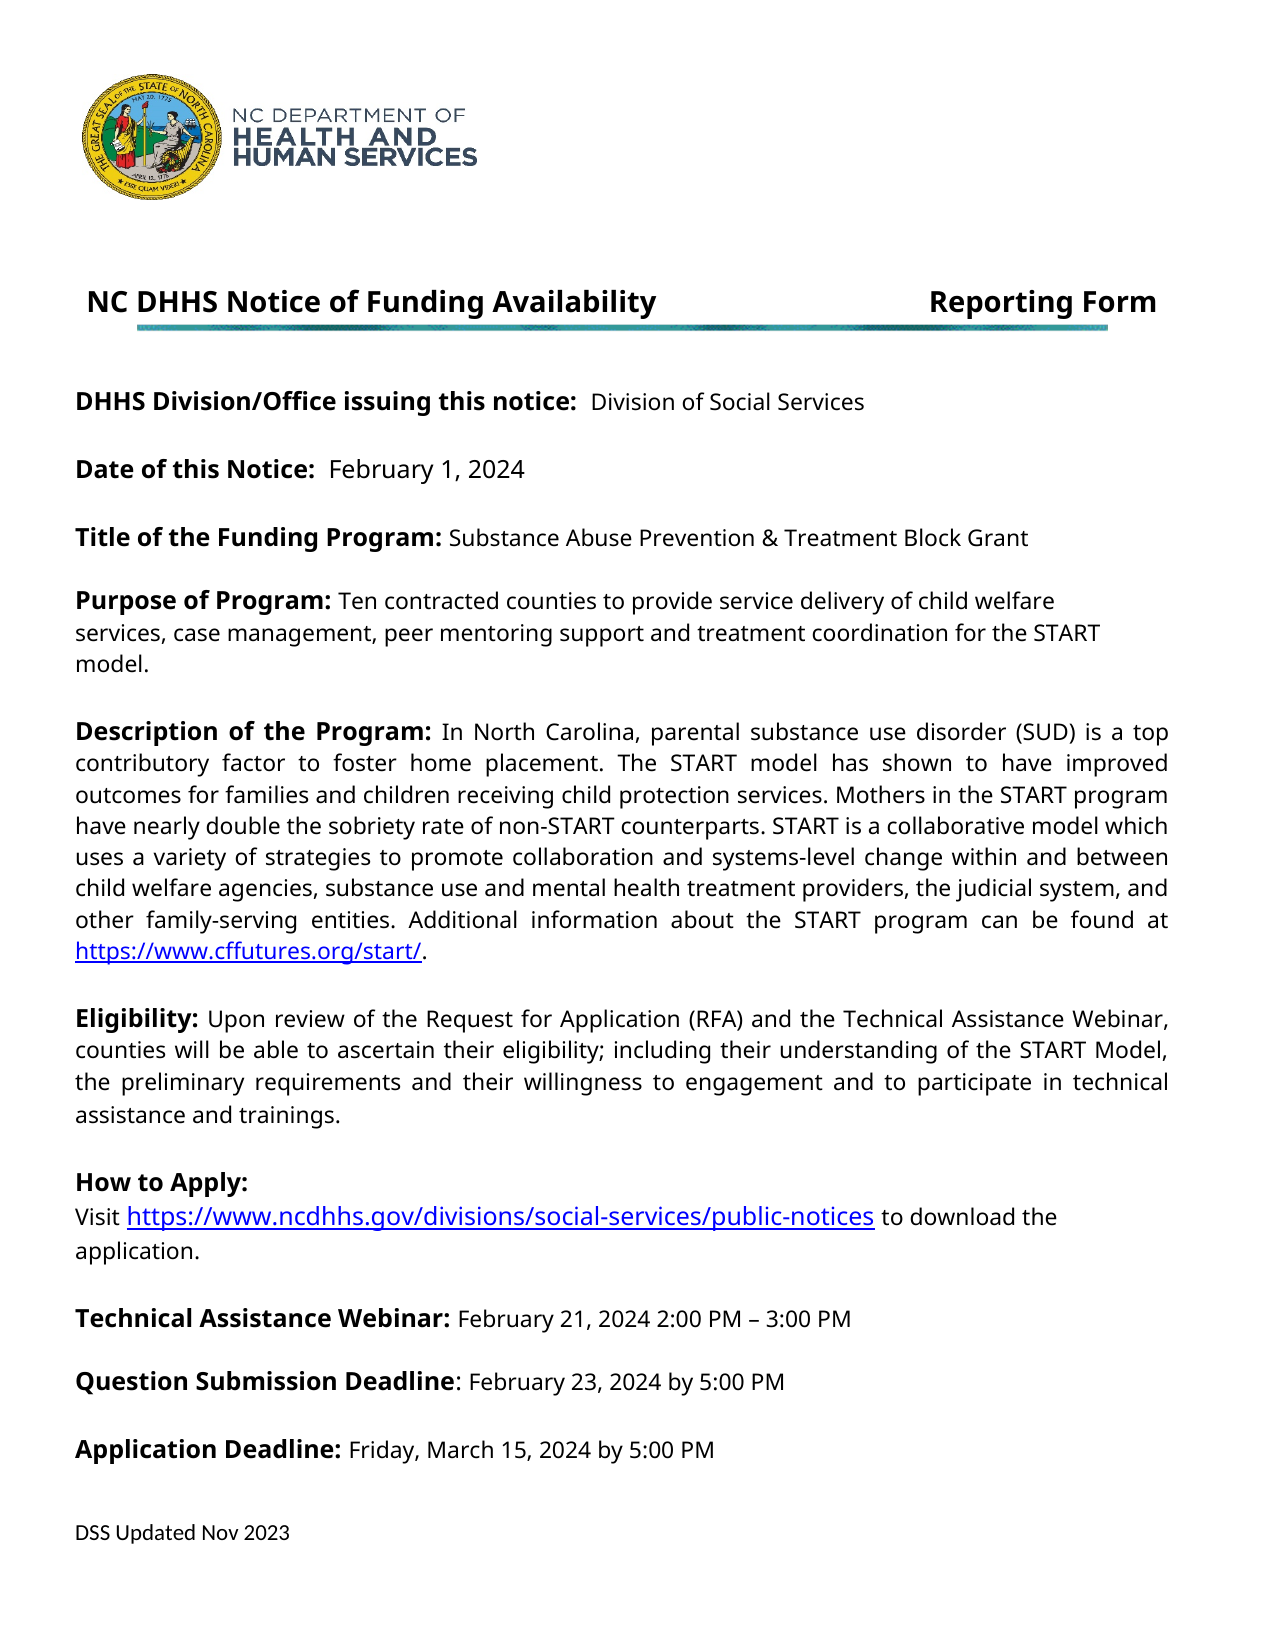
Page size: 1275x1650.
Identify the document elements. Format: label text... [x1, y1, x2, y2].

text Application Deadline: Friday, March 15, 2024 by 5:00 PM [75, 1432, 1198, 1466]
text NC DHHS Notice of Funding Availability Reporting Form [75, 281, 1170, 349]
text Description of the Program: In North Carolina, parental substance use disorder (SUD) is a top contributory factor to foster home placement. The START model has shown to have improved outcomes for families and children receiving child protection services. Mothers in the START program have nearly double the sobriety rate of non-START counterparts. START is a collaborative model which uses a variety of strategies to promote collaboration and systems-level change within and between child welfare agencies, substance use and mental health treatment providers, the judicial system, and other family-serving entities. Additional information about the START program can be found at https://www.cffutures.org/start/. [75, 713, 1170, 966]
text Date of this Notice: February 1, 2024 [75, 452, 1142, 486]
picture [82, 74, 477, 200]
text Question Submission Deadline: February 23, 2024 by 5:00 PM [75, 1364, 1198, 1398]
text Title of the Funding Program: Substance Abuse Prevention & Treatment Block Grant [75, 520, 1170, 554]
picture [137, 320, 1108, 336]
text Eligibility: Upon review of the Request for Application (RFA) and the Technical Assistance Webinar, counties will be able to ascertain their eligibility; including their understanding of the START Model, the preliminary requirements and their willingness to engagement and to participate in technical assistance and trainings. [75, 1000, 1170, 1131]
text Technical Assistance Webinar: February 21, 2024 2:00 PM – 3:00 PM [75, 1301, 1170, 1335]
text How to Apply: [75, 1165, 1141, 1199]
text DHHS Division/Office issuing this notice: Division of Social Services [75, 384, 1142, 418]
text Visit https://www.ncdhhs.gov/divisions/social-services/public-notices to download the application. [75, 1199, 1142, 1267]
text Purpose of Program: Ten contracted counties to provide service delivery of child welfare services, case management, peer mentoring support and treatment coordination for the START model. [75, 583, 1141, 679]
